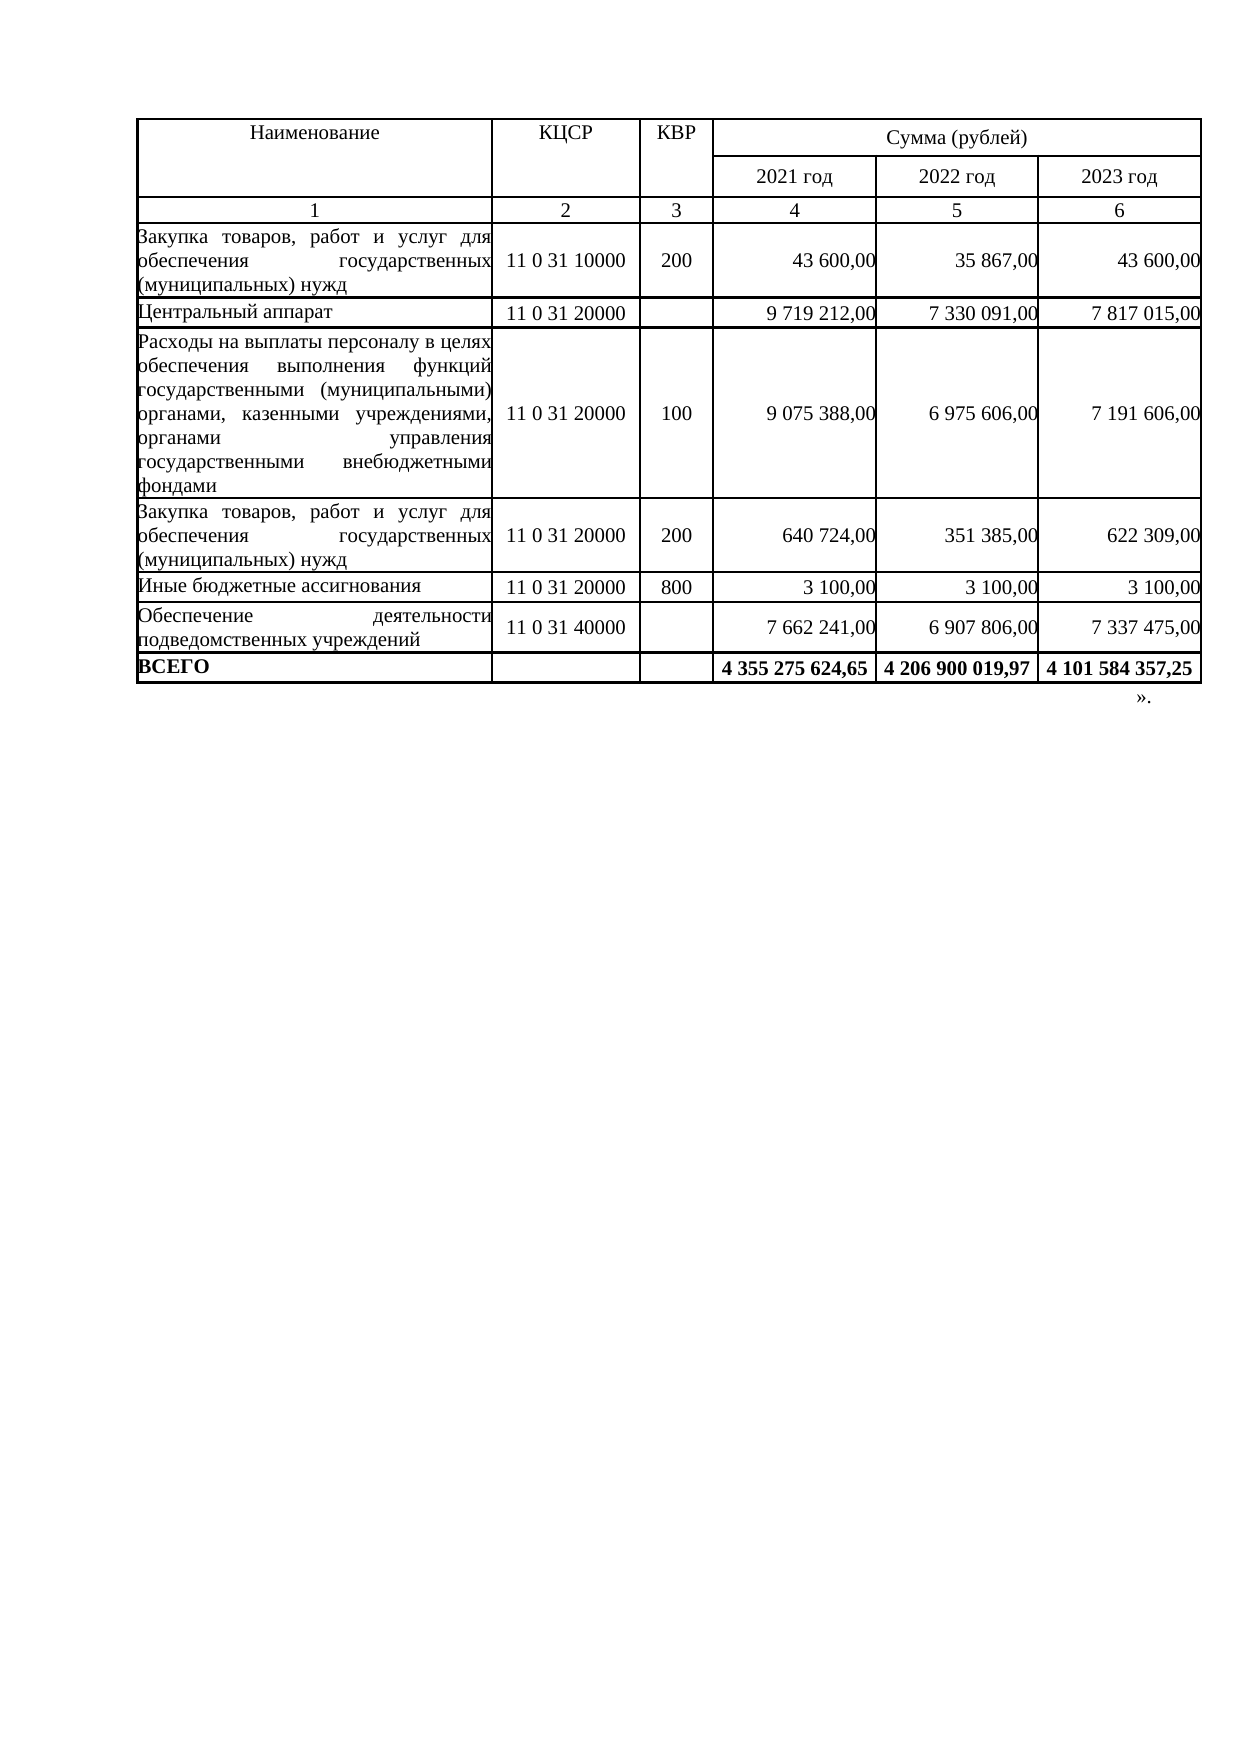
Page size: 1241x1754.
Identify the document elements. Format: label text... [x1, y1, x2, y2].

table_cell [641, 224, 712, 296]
table_cell 2021 год [714, 157, 875, 196]
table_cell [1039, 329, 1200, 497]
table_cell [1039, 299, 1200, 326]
text ». [177, 684, 1152, 708]
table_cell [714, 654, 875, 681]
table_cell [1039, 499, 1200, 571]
table_cell 2 [493, 198, 639, 222]
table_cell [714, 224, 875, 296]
table_header Сумма (рублей) [714, 120, 1200, 154]
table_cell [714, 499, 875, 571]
table_header Наименование [139, 120, 491, 196]
table_cell 5 [877, 198, 1037, 222]
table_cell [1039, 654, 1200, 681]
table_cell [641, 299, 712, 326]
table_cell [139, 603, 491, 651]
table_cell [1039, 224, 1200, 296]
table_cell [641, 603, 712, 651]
table_cell 2022 год [877, 157, 1037, 196]
table_header КЦСР [493, 120, 639, 196]
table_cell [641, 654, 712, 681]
table_cell 6 [1039, 198, 1200, 222]
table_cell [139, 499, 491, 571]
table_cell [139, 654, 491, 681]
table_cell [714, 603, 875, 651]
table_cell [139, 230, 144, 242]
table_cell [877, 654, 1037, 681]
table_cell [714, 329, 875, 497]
table_cell 1 [139, 198, 491, 222]
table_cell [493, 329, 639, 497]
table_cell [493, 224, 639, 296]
table_cell 3 [641, 198, 712, 222]
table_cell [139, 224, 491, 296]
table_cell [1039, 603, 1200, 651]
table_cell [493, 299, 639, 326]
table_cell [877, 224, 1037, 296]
table_header КВР [641, 120, 712, 196]
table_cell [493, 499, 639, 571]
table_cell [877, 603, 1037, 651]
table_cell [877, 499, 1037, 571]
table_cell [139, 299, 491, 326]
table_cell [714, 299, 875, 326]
table_cell 2023 год [1039, 157, 1200, 196]
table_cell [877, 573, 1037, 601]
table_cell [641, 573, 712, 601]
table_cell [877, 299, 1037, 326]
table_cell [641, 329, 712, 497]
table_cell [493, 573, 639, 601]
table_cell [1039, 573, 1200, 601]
table_cell 4 [714, 198, 875, 222]
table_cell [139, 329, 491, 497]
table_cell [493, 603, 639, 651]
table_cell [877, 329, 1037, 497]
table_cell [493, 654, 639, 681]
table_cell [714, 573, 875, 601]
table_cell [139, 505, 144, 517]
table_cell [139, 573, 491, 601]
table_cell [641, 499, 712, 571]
